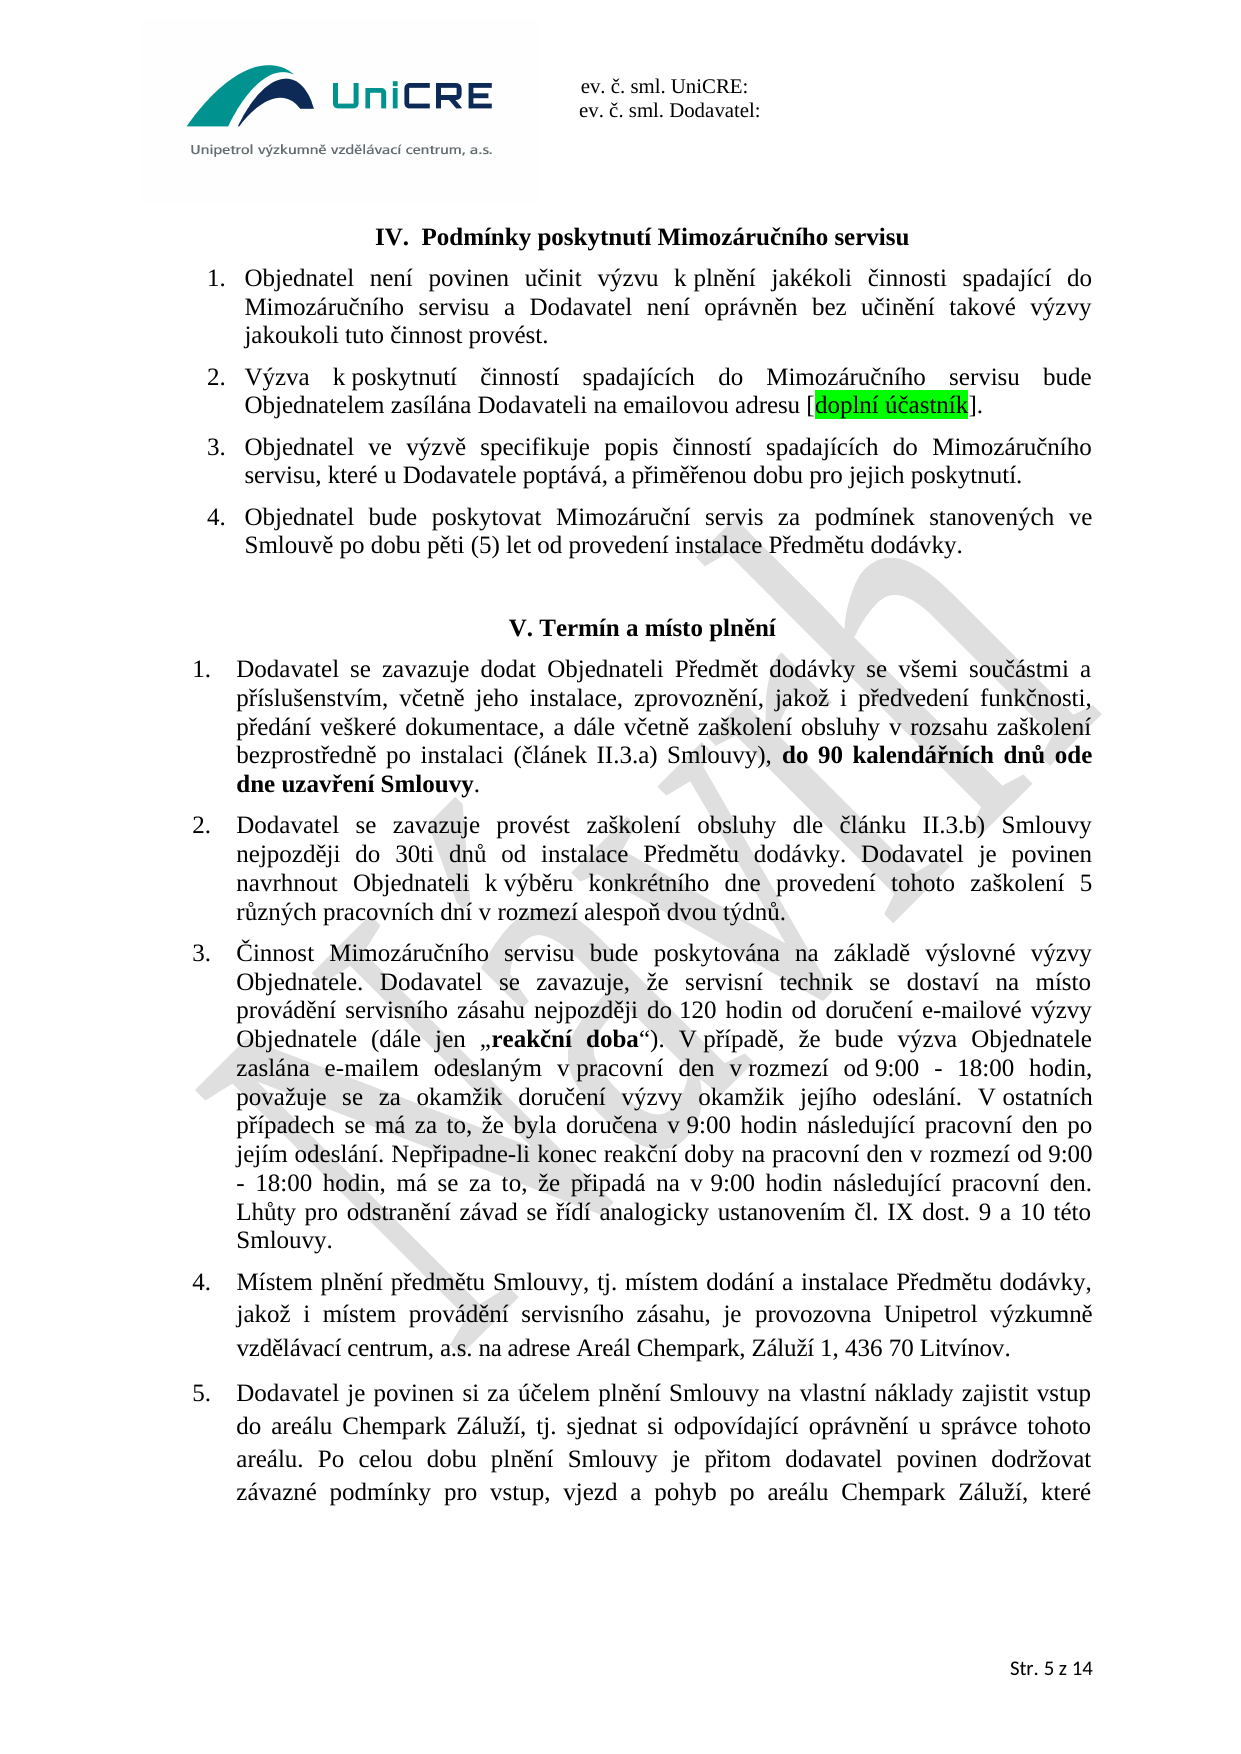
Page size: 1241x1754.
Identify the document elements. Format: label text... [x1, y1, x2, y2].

list Místem plnění předmětu Smlouvy, tj. místem dodání a instalace Předmětu dodávky, jakož i místem provádění servisního zásahu, je provozovna Unipetrol výzkumně vzdělávací centrum, a.s. na adrese Areál Chempark, Záluží 1, 436 70 Litvínov. [192, 1267, 1093, 1361]
list Dodavatel se zavazuje dodat Objednateli Předmět dodávky se všemi součástmi a příslušenstvím, včetně jeho instalace, zprovoznění, jakož i předvedení funkčnosti, předání veškeré dokumentace, a dále včetně zaškolení obsluhy v rozsahu zaškolení bezprostředně po instalaci (článek II.3.a) Smlouvy), do 90 kalendářních dnů ode dne uzavření Smlouvy. [192, 654, 1093, 798]
list Objednatel bude poskytovat Mimozáruční servis za podmínek stanovených ve Smlouvě po dobu pěti (5) let od provedení instalace Předmětu dodávky. [207, 502, 1093, 559]
list Výzva k poskytnutí činností spadajících do Mimozáručního servisu bude Objednatelem zasílána Dodavateli na emailovou adresu [doplní účastník]. [207, 362, 1093, 419]
list Dodavatel se zavazuje provést zaškolení obsluhy dle článku II.3.b) Smlouvy nejpozději do 30ti dnů od instalace Předmětu dodávky. Dodavatel je povinen navrhnout Objednateli k výběru konkrétního dne provedení tohoto zaškolení 5 různých pracovních dní v rozmezí alespoň dvou týdnů. [192, 810, 1093, 925]
list Objednatel není povinen učinit výzvu k plnění jakékoli činnosti spadající do Mimozáručního servisu a Dodavatel není oprávněn bez učinění takové výzvy jakoukoli tuto činnost provést. [207, 263, 1093, 349]
text V. Termín a místo plnění [192, 613, 1093, 642]
text IV. Podmínky poskytnutí Mimozáručního servisu [192, 222, 1093, 250]
list Objednatel ve výzvě specifikuje popis činností spadajících do Mimozáručního servisu, které u Dodavatele poptává, a přiměřenou dobu pro jejich poskytnutí. [207, 432, 1093, 489]
picture [140, 19, 538, 203]
list Činnost Mimozáručního servisu bude poskytována na základě výslovné výzvy Objednatele. Dodavatel se zavazuje, že servisní technik se dostaví na místo provádění servisního zásahu nejpozději do 120 hodin od doručení e-mailové výzvy Objednatele (dále jen „reakční doba“). V případě, že bude výzva Objednatele zaslána e-mailem odeslaným v pracovní den v rozmezí od 9:00 - 18:00 hodin, považuje se za okamžik doručení výzvy okamžik jejího odeslání. V ostatních případech se má za to, že byla doručena v 9:00 hodin následující pracovní den po jejím odeslání. Nepřipadne-li konec reakční doby na pracovní den v rozmezí od 9:00 - 18:00 hodin, má se za to, že připadá na v 9:00 hodin následující pracovní den. Lhůty pro odstranění závad se řídí analogicky ustanovením čl. IX dost. 9 a 10 této Smlouvy. [192, 938, 1093, 1254]
